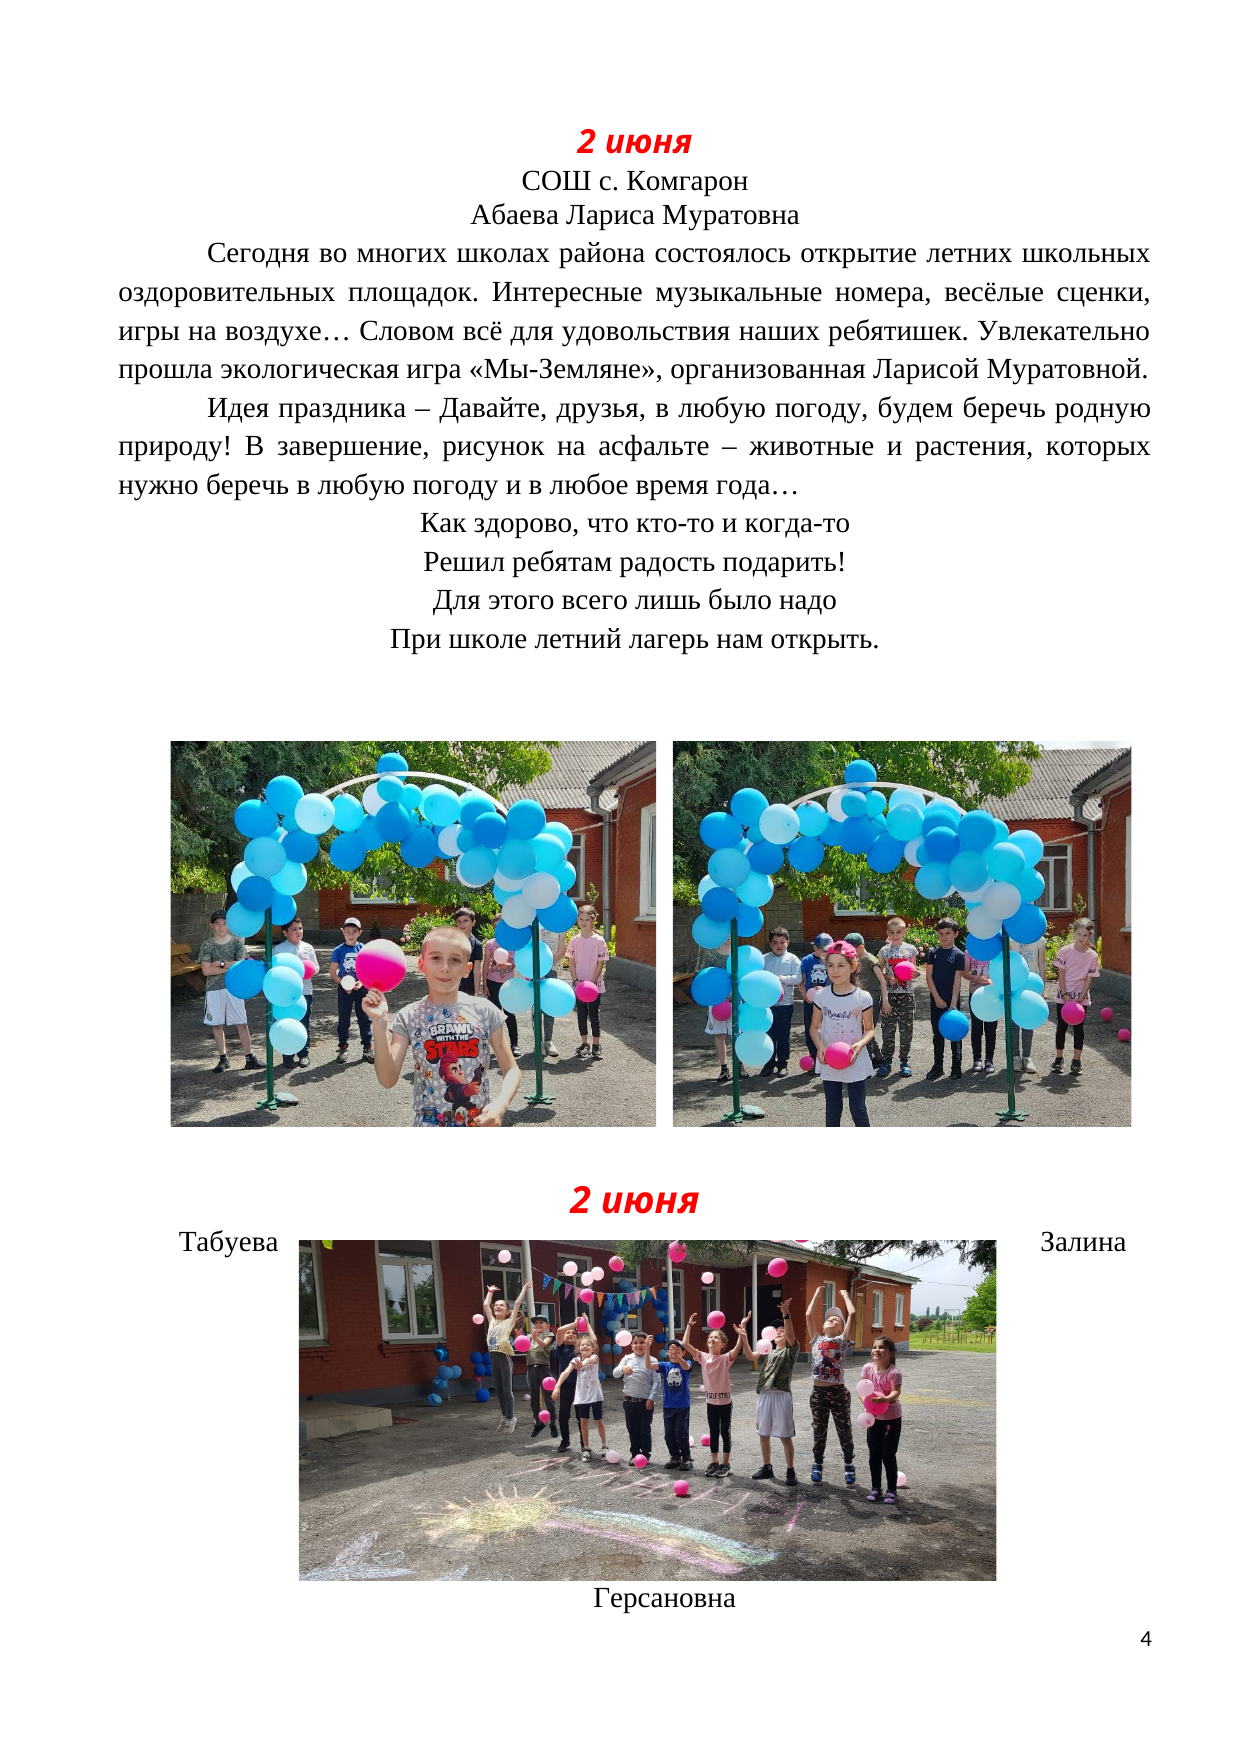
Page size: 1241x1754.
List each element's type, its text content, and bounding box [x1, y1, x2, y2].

text Сегодня во многих школах района состоялось открытие летних школьных оздоровительных площадок. Интересные музыкальные номера, весёлые сценки, игры на воздухе… Словом всё для удовольствия наших ребятишек. Увлекательно прошла экологическая игра «Мы-Земляне», организованная Ларисой Муратовной. [118, 236, 1152, 385]
text 2 июня [118, 118, 1152, 163]
text Для этого всего лишь было надо [118, 582, 1152, 616]
picture [672, 741, 1132, 1127]
picture [170, 741, 657, 1127]
text СОШ с. Комгарон [118, 163, 1152, 197]
text Решил ребятам радость подарить! [118, 544, 1152, 577]
text Абаева Лариса Муратовна [118, 197, 1152, 231]
text Как здорово, что кто-то и когда-то [118, 505, 1152, 539]
picture [298, 1240, 997, 1581]
text Идея праздника – Давайте, друзья, в любую погоду, будем беречь родную природу! В завершение, рисунок на асфальте – животные и растения, которых нужно беречь в любую погоду и в любое время года… [118, 390, 1152, 500]
text При школе летний лагерь нам открыть. [118, 621, 1152, 654]
text 2 июня [118, 1173, 1152, 1224]
